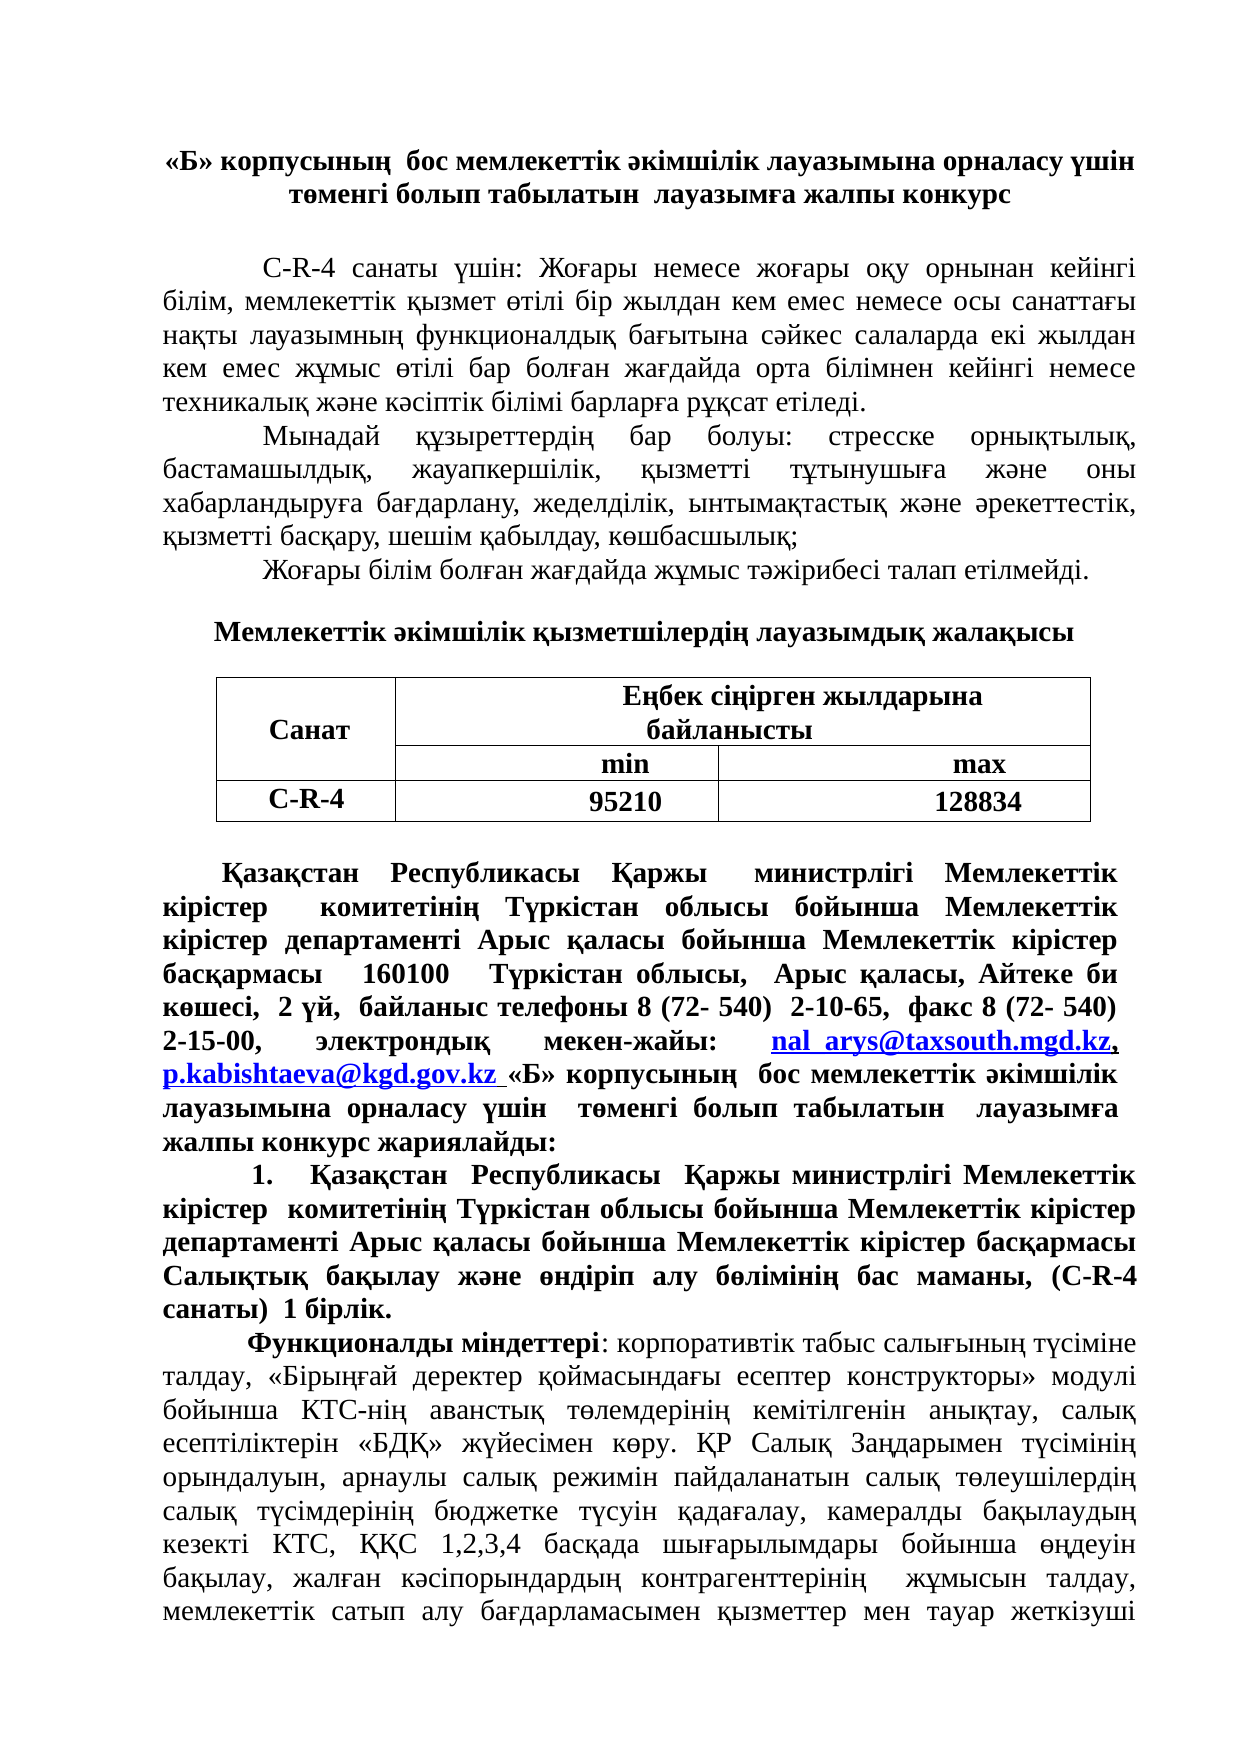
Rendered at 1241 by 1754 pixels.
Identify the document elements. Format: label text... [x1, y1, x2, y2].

text Мемлекеттік әкімшілік қызметшілердің лауазымдық жалақысы [162, 614, 1137, 648]
table_header Санат [217, 678, 395, 780]
table_cell max [719, 746, 1090, 780]
text С-R-4 санаты үшін: Жоғары немесе жоғары оқу орнынан кейінгі білім, мемлекеттік қызмет өтілі бір жылдан кем емес немесе осы санаттағы нақты лауазымның функционалдық бағытына сәйкес салаларда екі жылдан кем емес жұмыс өтілі бар болған жағдайда орта білімнен кейінгі немесе техникалық және кәсіптік білімі барларға рұқсат етіледі. [162, 250, 1137, 418]
table_cell С-R-4 [217, 781, 395, 821]
subtitle «Б» корпусының бос мемлекеттік әкімшілік лауазымына орналасу үшін төменгі болып табылатын лауазымға жалпы конкурс [162, 143, 1137, 210]
text Жоғары білім болған жағдайда жұмыс тәжірибесі талап етілмейді. [162, 552, 1137, 585]
list Қазақстан Республикасы Қаржы министрлігі Мемлекеттік кірістер комитетінің Түркістан облысы бойынша Мемлекеттік кірістер департаменті Арыс қаласы бойынша Мемлекеттік кірістер басқармасы Салықтық бақылау және өндіріп алу бөлімінің бас маманы, (С-R-4 санаты) 1 бірлік. [162, 1157, 1137, 1325]
text Қазақстан Республикасы Қаржы министрлігі Мемлекеттік кірістер комитетінің Түркістан облысы бойынша Мемлекеттік кірістер департаменті Арыс қаласы бойынша Мемлекеттік кірістер басқармасы 160100 Түркістан облысы, Арыс қаласы, Айтеке би көшесі, 2 үй, байланыс телефоны 8 (72- 540) 2-10-65, факс 8 (72- 540) 2-15-00, электрондық мекен-жайы: nal_arys@taxsouth.mgd.kz, p.kabishtaeva@kgd.gov.kz «Б» корпусының бос мемлекеттік әкімшілік лауазымына орналасу үшін төменгі болып табылатын лауазымға жалпы конкурс жариялайды: [162, 855, 1118, 1157]
table_cell min [396, 746, 718, 780]
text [162, 1325, 1137, 1627]
text Мынадай құзыреттердің бар болуы: стресске орнықтылық, бастамашылдық, жауапкершілік, қызметті тұтынушыға және оны хабарландыруға бағдарлану, жеделділік, ынтымақтастық және әрекеттестік, қызметті басқару, шешім қабылдау, көшбасшылық; [162, 418, 1137, 552]
table_cell 128834 [719, 781, 1090, 821]
table_header Еңбек сіңірген жылдарына байланысты [396, 678, 1090, 745]
table_cell 95210 [396, 781, 718, 821]
